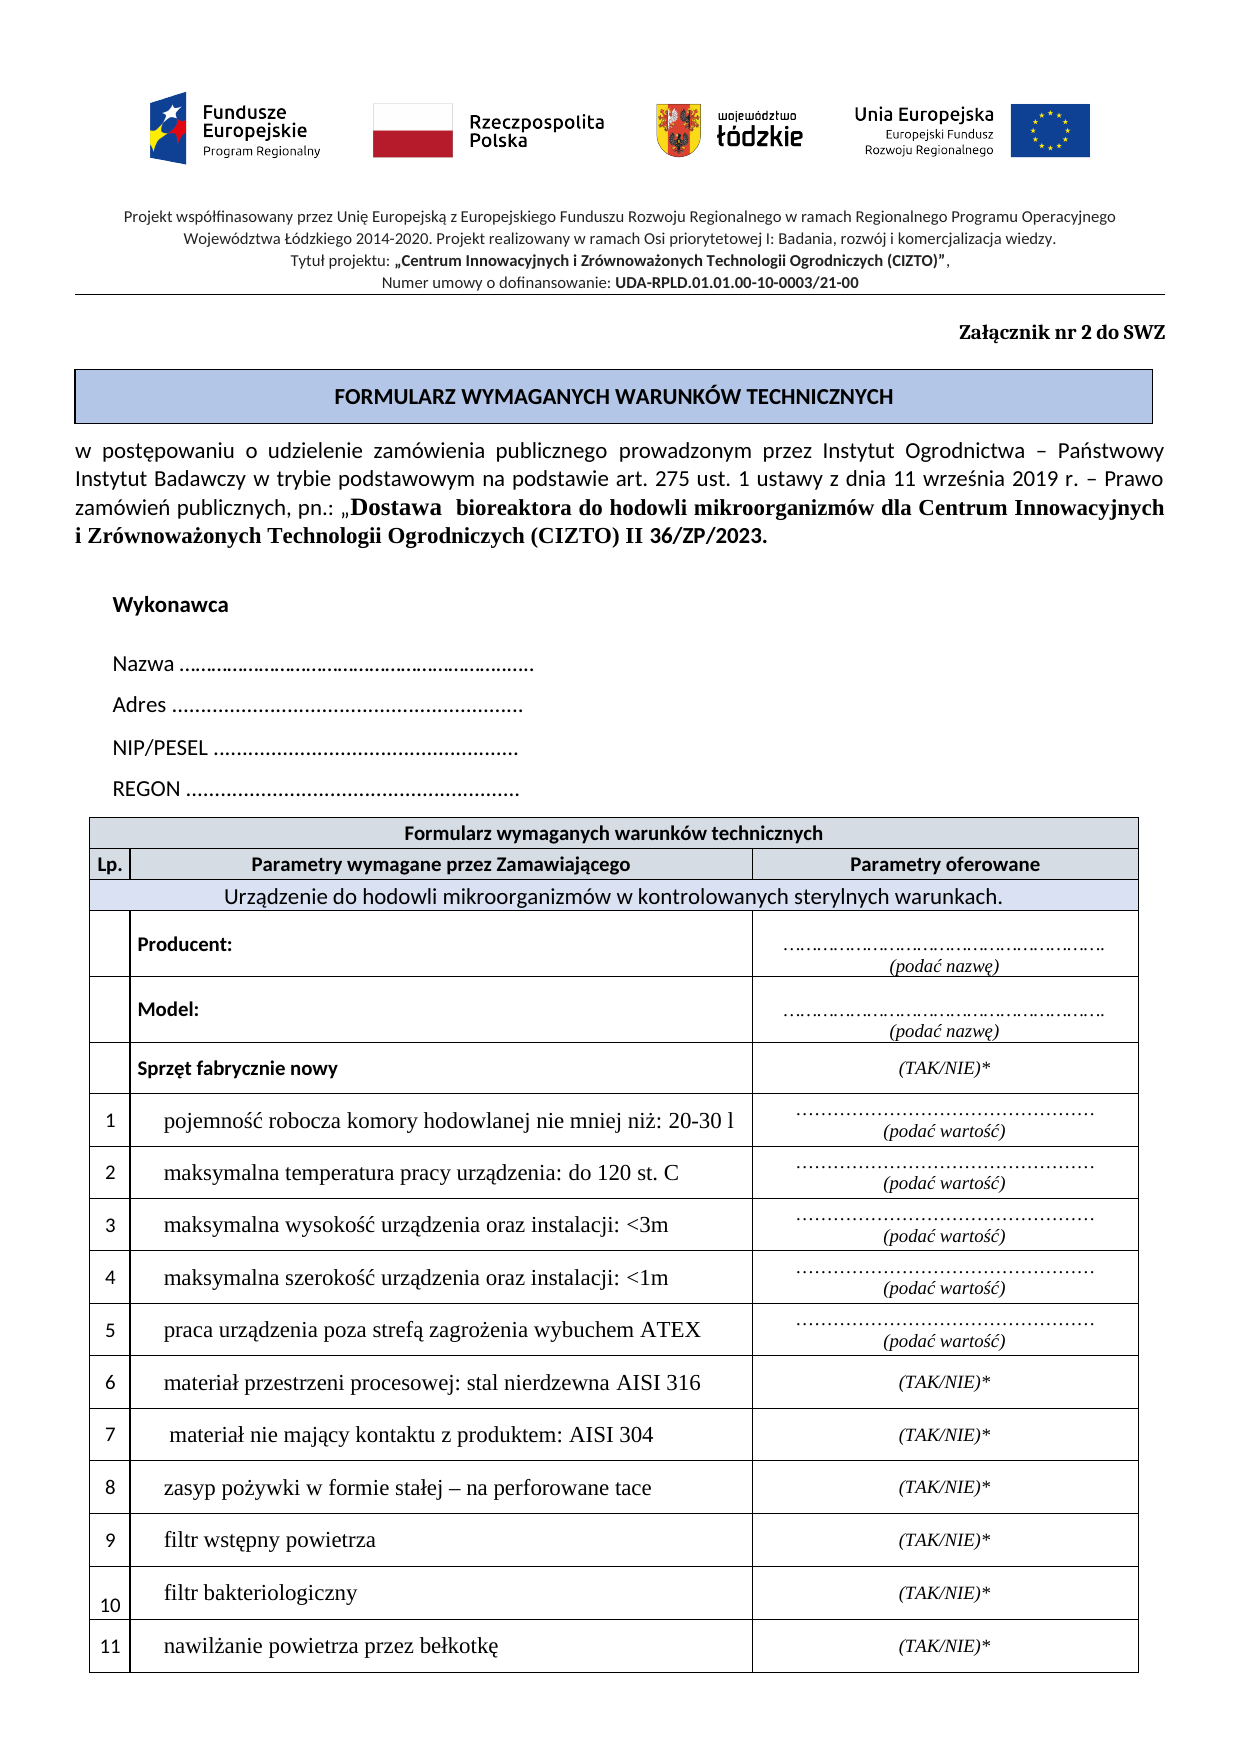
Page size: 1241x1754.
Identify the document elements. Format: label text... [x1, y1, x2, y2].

table_cell Parametry wymagane przez Zamawiającego [131, 849, 752, 879]
text NIP/PESEL ..................................................... [112, 733, 1165, 761]
table_cell Model: [131, 977, 752, 1042]
table_cell 7 [90, 1409, 129, 1460]
table_cell …………………………………………………. (podać nazwę) [753, 977, 1138, 1042]
picture [132, 73, 1108, 183]
table_cell 5 [90, 1304, 129, 1355]
table_cell praca urządzenia poza strefą zagrożenia wybuchem ATEX [131, 1304, 752, 1355]
table_cell Producent: [131, 911, 752, 976]
table_header Formularz wymaganych warunków technicznych [90, 818, 1138, 848]
table_cell 9 [90, 1514, 129, 1566]
text Wykonawca [112, 590, 1165, 618]
table_cell ………………………………………… (podać wartość) [753, 1199, 1138, 1250]
table_cell 2 [90, 1147, 129, 1198]
text w postępowaniu o udzielenie zamówienia publicznego prowadzonym przez Instytut Ogrodnictwa – Państwowy Instytut Badawczy w trybie podstawowym na podstawie art. 275 ust. 1 ustawy z dnia 11 września 2019 r. – Prawo zamówień publicznych, pn.: „Dostawa bioreaktora do hodowli mikroorganizmów dla Centrum Innowacyjnych i Zrównoważonych Technologii Ogrodniczych (CIZTO) II 36/ZP/2023. [75, 436, 1165, 549]
table_cell (TAK/NIE)* [753, 1620, 1138, 1672]
table_cell materiał przestrzeni procesowej: stal nierdzewna AISI 316 [131, 1356, 752, 1408]
table_cell 1 [90, 1094, 129, 1146]
table_cell Urządzenie do hodowli mikroorganizmów w kontrolowanych sterylnych warunkach. [90, 880, 1138, 910]
table_cell [90, 911, 129, 976]
table_cell nawilżanie powietrza przez bełkotkę [131, 1620, 752, 1672]
text Adres ............................................................. [112, 691, 1165, 719]
table_cell filtr bakteriologiczny [131, 1567, 752, 1619]
table_cell pojemność robocza komory hodowlanej nie mniej niż: 20-30 l [131, 1094, 752, 1146]
table_cell 6 [90, 1356, 129, 1408]
table_cell Sprzęt fabrycznie nowy [131, 1043, 752, 1093]
text Załącznik nr 2 do SWZ [75, 321, 1165, 345]
table_cell filtr wstępny powietrza [131, 1514, 752, 1566]
table_cell ………………………………………… (podać wartość) [753, 1304, 1138, 1355]
table_cell 3 [90, 1199, 129, 1250]
table_cell maksymalna szerokość urządzenia oraz instalacji: <1m [131, 1251, 752, 1303]
table_cell ………………………………………… (podać wartość) [753, 1094, 1138, 1146]
table_cell [90, 977, 129, 1042]
table_cell 8 [90, 1461, 129, 1512]
table_cell (TAK/NIE)* [753, 1356, 1138, 1408]
table_cell materiał nie mający kontaktu z produktem: AISI 304 [131, 1409, 752, 1460]
table_cell ………………………………………… (podać wartość) [753, 1251, 1138, 1303]
table_cell 4 [90, 1251, 129, 1303]
table_cell …………………………………………………. (podać nazwę) [753, 911, 1138, 976]
table_cell (TAK/NIE)* [753, 1514, 1138, 1566]
table_cell 10 [90, 1567, 129, 1619]
table_cell (TAK/NIE)* [753, 1043, 1138, 1093]
table_cell (TAK/NIE)* [753, 1461, 1138, 1512]
text Nazwa ……………………………………………………..….. [112, 649, 1165, 677]
text REGON .......................................................... [112, 774, 1165, 803]
table_cell maksymalna wysokość urządzenia oraz instalacji: <3m [131, 1199, 752, 1250]
table_header FORMULARZ WYMAGANYCH WARUNKÓW TECHNICZNYCH [76, 370, 1152, 423]
table_cell Parametry oferowane [753, 849, 1138, 879]
table_cell (TAK/NIE)* [753, 1409, 1138, 1460]
table_cell maksymalna temperatura pracy urządzenia: do 120 st. C [131, 1147, 752, 1198]
table_cell ………………………………………… (podać wartość) [753, 1147, 1138, 1198]
table_cell zasyp pożywki w formie stałej – na perforowane tace [131, 1461, 752, 1512]
table_cell (TAK/NIE)* [753, 1567, 1138, 1619]
table_cell [90, 1043, 129, 1093]
table_cell 11 [90, 1620, 129, 1672]
table_cell Lp. [90, 849, 129, 879]
